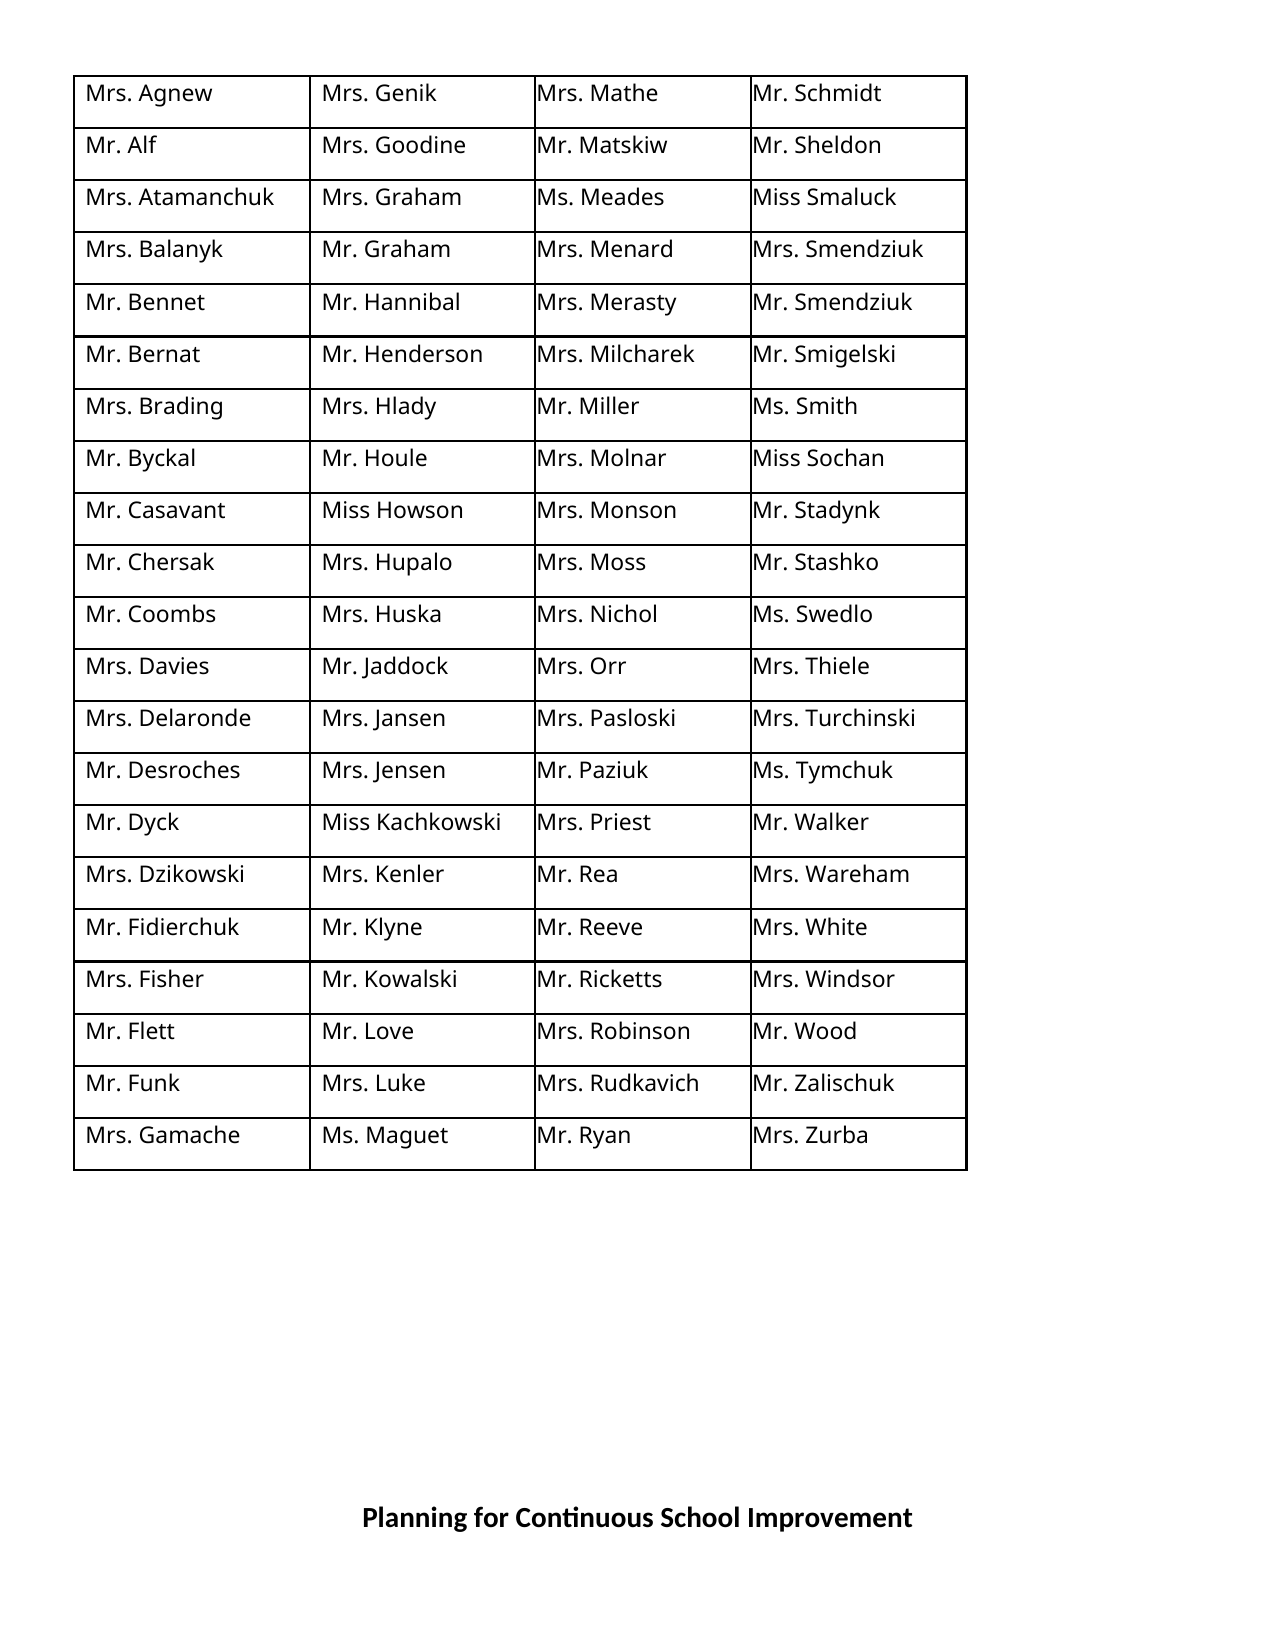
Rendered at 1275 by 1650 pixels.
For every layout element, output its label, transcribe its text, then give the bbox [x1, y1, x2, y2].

table_cell Mr. Smigelski [752, 338, 965, 387]
table_cell Ms. Maguet [311, 1119, 534, 1169]
table_cell Mr. Jaddock [311, 650, 534, 700]
table_cell Mr. Henderson [311, 338, 534, 387]
table_cell Mr. Klyne [311, 910, 534, 960]
table_cell Mr. Coombs [75, 598, 309, 648]
table_header Mr. Schmidt [752, 77, 965, 127]
table_cell Miss Howson [311, 494, 534, 544]
table_cell Mrs. Rudkavich [536, 1067, 750, 1117]
table_cell Mr. Graham [311, 233, 534, 283]
table_cell Mr. Matskiw [536, 129, 750, 179]
table_cell Mr. Hannibal [311, 285, 534, 335]
table_cell Ms. Swedlo [752, 598, 965, 648]
table_cell Mrs. Robinson [536, 1015, 750, 1064]
table_cell Mrs. Nichol [536, 598, 750, 648]
table_cell Mrs. Fisher [75, 963, 309, 1012]
table_cell Mr. Sheldon [752, 129, 965, 179]
table_cell Mr. Funk [75, 1067, 309, 1117]
table_cell Mrs. Priest [536, 806, 750, 856]
table_cell Mrs. Jansen [311, 702, 534, 752]
table_header Mrs. Mathe [536, 77, 750, 127]
table_cell Mrs. Jensen [311, 754, 534, 804]
table_cell Mrs. Orr [536, 650, 750, 700]
table_cell Mrs. Hlady [311, 390, 534, 439]
table_cell Miss Sochan [752, 442, 965, 492]
table_cell Mr. Wood [752, 1015, 965, 1064]
table_cell Mr. Dyck [75, 806, 309, 856]
table_cell Mrs. Pasloski [536, 702, 750, 752]
table_cell Mr. Ryan [536, 1119, 750, 1169]
table_header Mrs. Agnew [75, 77, 309, 127]
table_cell Mr. Kowalski [311, 963, 534, 1012]
table_cell Mrs. Delaronde [75, 702, 309, 752]
table_cell Mr. Rea [536, 858, 750, 908]
table_cell Mr. Miller [536, 390, 750, 439]
table_cell Mrs. Balanyk [75, 233, 309, 283]
table_cell Mrs. Windsor [752, 963, 965, 1012]
table_cell Miss Smaluck [752, 181, 965, 231]
table_cell Mr. Ricketts [536, 963, 750, 1012]
table_cell Mr. Smendziuk [752, 285, 965, 335]
table_cell Mr. Desroches [75, 754, 309, 804]
table_cell Mr. Stashko [752, 546, 965, 596]
table_cell Ms. Smith [752, 390, 965, 439]
table_cell Mrs. Smendziuk [752, 233, 965, 283]
table_cell Mr. Houle [311, 442, 534, 492]
table_header Mrs. Genik [311, 77, 534, 127]
table_cell Miss Kachkowski [311, 806, 534, 856]
text Planning for Continuous School Improvement [75, 1499, 1200, 1535]
table_cell Mrs. Gamache [75, 1119, 309, 1169]
table_cell Mr. Flett [75, 1015, 309, 1064]
table_cell Mrs. Wareham [752, 858, 965, 908]
table_cell Mrs. Goodine [311, 129, 534, 179]
table_cell Mr. Casavant [75, 494, 309, 544]
table_cell Ms. Tymchuk [752, 754, 965, 804]
table_cell Mrs. Brading [75, 390, 309, 439]
table_cell Mrs. Dzikowski [75, 858, 309, 908]
table_cell Mr. Reeve [536, 910, 750, 960]
table_cell Mrs. Luke [311, 1067, 534, 1117]
table_cell Mr. Walker [752, 806, 965, 856]
table_cell Mrs. Menard [536, 233, 750, 283]
table_cell Mr. Paziuk [536, 754, 750, 804]
table_cell Mrs. Zurba [752, 1119, 965, 1169]
table_cell Mr. Alf [75, 129, 309, 179]
table_cell Mr. Fidierchuk [75, 910, 309, 960]
table_cell Mr. Bernat [75, 338, 309, 387]
table_cell Mr. Chersak [75, 546, 309, 596]
table_cell Mrs. Hupalo [311, 546, 534, 596]
table_cell Ms. Meades [536, 181, 750, 231]
table_cell Mr. Stadynk [752, 494, 965, 544]
table_cell Mr. Love [311, 1015, 534, 1064]
table_cell Mrs. Atamanchuk [75, 181, 309, 231]
table_cell Mrs. Turchinski [752, 702, 965, 752]
table_cell Mrs. Davies [75, 650, 309, 700]
table_cell Mrs. Merasty [536, 285, 750, 335]
table_cell Mrs. Monson [536, 494, 750, 544]
table_cell Mr. Byckal [75, 442, 309, 492]
table_cell Mrs. Huska [311, 598, 534, 648]
table_cell Mr. Zalischuk [752, 1067, 965, 1117]
table_cell Mrs. Thiele [752, 650, 965, 700]
table_cell Mrs. Moss [536, 546, 750, 596]
table_cell Mrs. White [752, 910, 965, 960]
table_cell Mrs. Kenler [311, 858, 534, 908]
table_cell Mrs. Graham [311, 181, 534, 231]
table_cell Mrs. Molnar [536, 442, 750, 492]
table_cell Mr. Bennet [75, 285, 309, 335]
table_cell Mrs. Milcharek [536, 338, 750, 387]
